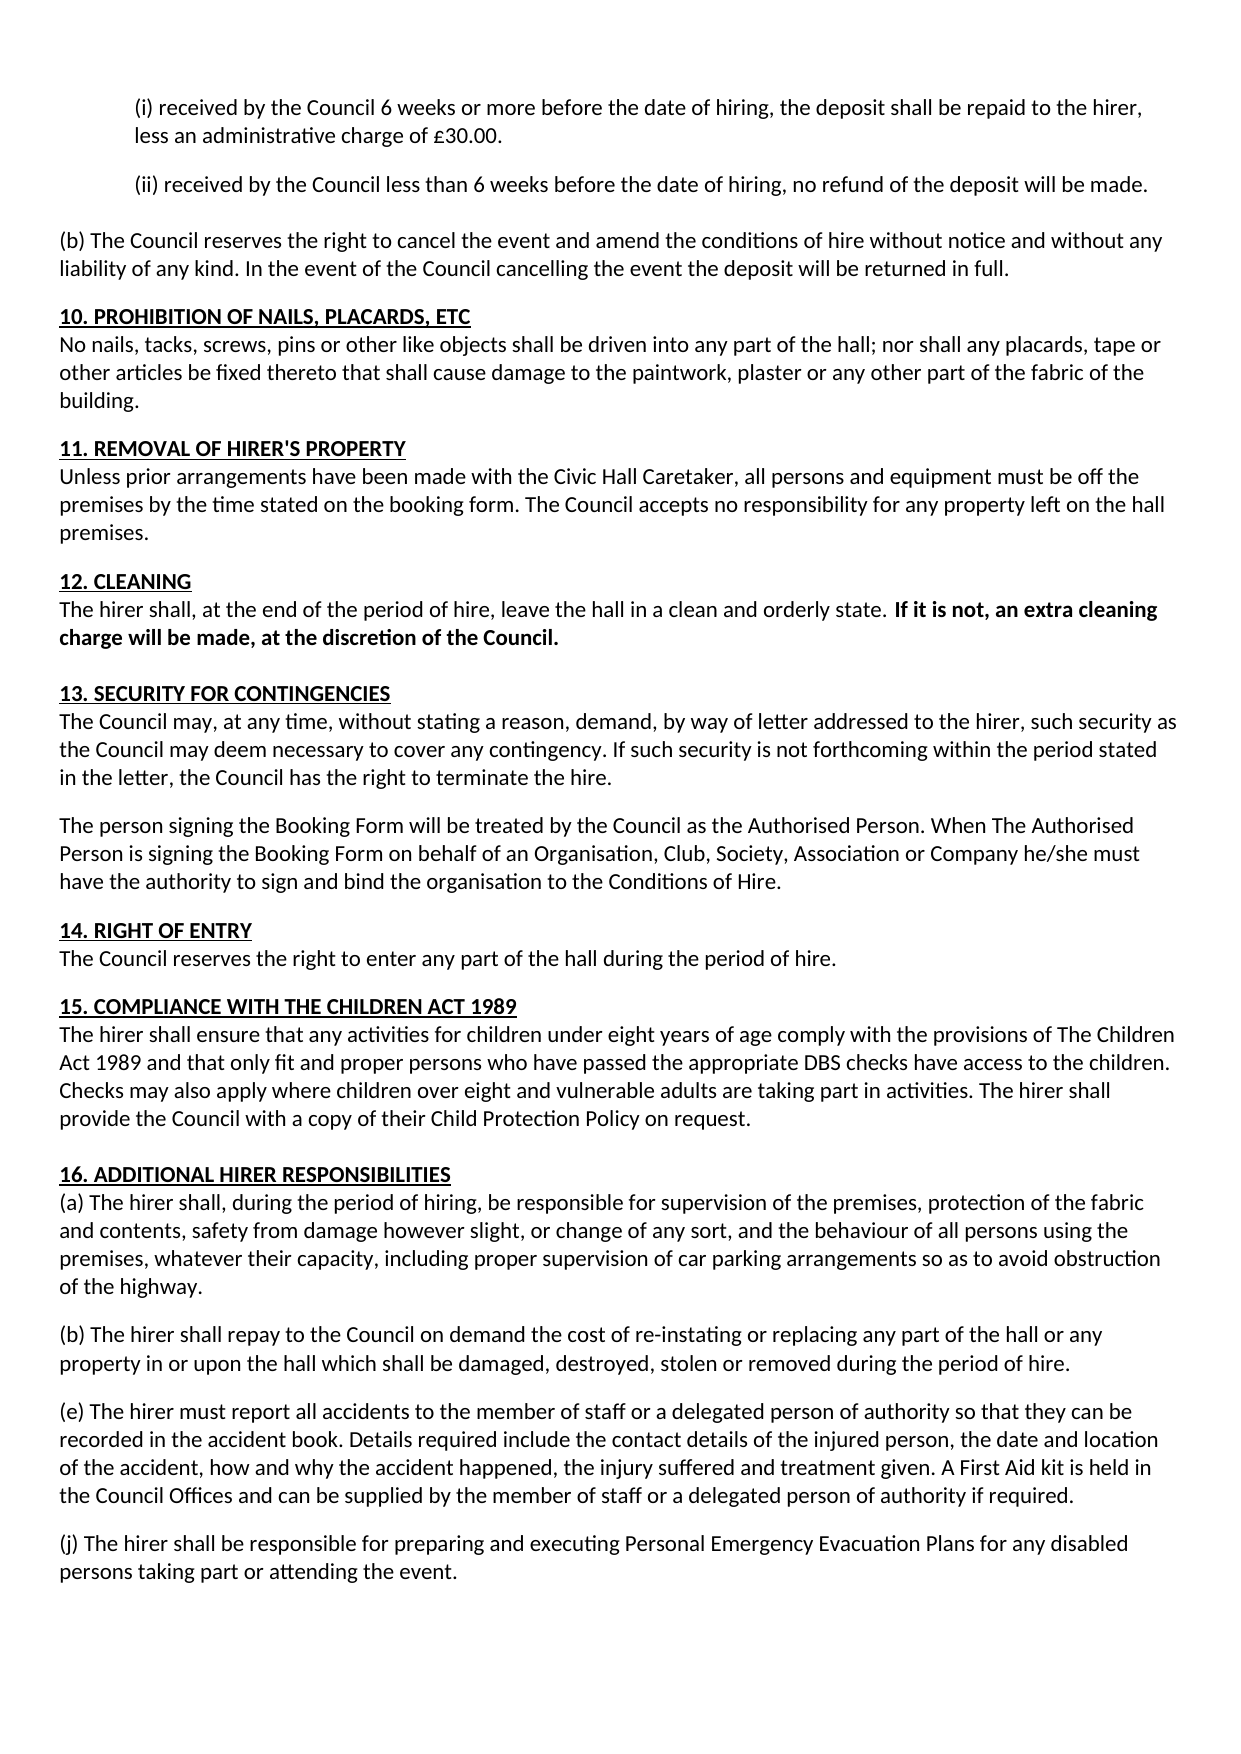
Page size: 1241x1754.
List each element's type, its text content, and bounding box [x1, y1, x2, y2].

text (b) The Council reserves the right to cancel the event and amend the conditions of hire without notice and without any liability of any kind. In the event of the Council cancelling the event the deposit will be returned in full. [59, 226, 1181, 282]
text 10. PROHIBITION OF NAILS, PLACARDS, ETC [59, 302, 1181, 330]
text Unless prior arrangements have been made with the Civic Hall Caretaker, all persons and equipment must be off the premises by the time stated on the booking form. The Council accepts no responsibility for any property left on the hall premises. [59, 462, 1181, 547]
text The Council may, at any time, without stating a reason, demand, by way of letter addressed to the hirer, such security as the Council may deem necessary to cover any contingency. If such security is not forthcoming within the period stated in the letter, the Council has the right to terminate the hire. [59, 707, 1181, 791]
text 16. ADDITIONAL HIRER RESPONSIBILITIES [59, 1160, 1181, 1188]
text No nails, tacks, screws, pins or other like objects shall be driven into any part of the hall; nor shall any placards, tape or other articles be fixed thereto that shall cause damage to the paintwork, plaster or any other part of the fabric of the building. [59, 330, 1181, 414]
text The person signing the Booking Form will be treated by the Council as the Authorised Person. When The Authorised Person is signing the Booking Form on behalf of an Organisation, Club, Society, Association or Company he/she must have the authority to sign and bind the organisation to the Conditions of Hire. [59, 811, 1181, 895]
text 11. REMOVAL OF HIRER'S PROPERTY [59, 434, 1181, 462]
text 13. SECURITY FOR CONTINGENCIES [59, 679, 1181, 707]
text (ii) received by the Council less than 6 weeks before the date of hiring, no refund of the deposit will be made. [134, 170, 1181, 198]
text (b) The hirer shall repay to the Council on demand the cost of re-instating or replacing any part of the hall or any property in or upon the hall which shall be damaged, destroyed, stolen or removed during the period of hire. [59, 1321, 1181, 1377]
text The Council reserves the right to enter any part of the hall during the period of hire. [59, 944, 1181, 972]
text The hirer shall ensure that any activities for children under eight years of age comply with the provisions of The Children Act 1989 and that only fit and proper persons who have passed the appropriate DBS checks have access to the children. Checks may also apply where children over eight and vulnerable adults are taking part in activities. The hirer shall provide the Council with a copy of their Child Protection Policy on request. [59, 1020, 1181, 1132]
text The hirer shall, at the end of the period of hire, leave the hall in a clean and orderly state. If it is not, an extra cleaning charge will be made, at the discretion of the Council. [59, 595, 1181, 651]
text (i) received by the Council 6 weeks or more before the date of hiring, the deposit shall be repaid to the hirer, less an administrative charge of £30.00. [134, 93, 1181, 149]
text 12. CLEANING [59, 567, 1181, 595]
text (j) The hirer shall be responsible for preparing and executing Personal Emergency Evacuation Plans for any disabled persons taking part or attending the event. [59, 1529, 1181, 1585]
text (e) The hirer must report all accidents to the member of staff or a delegated person of authority so that they can be recorded in the accident book. Details required include the contact details of the injured person, the date and location of the accident, how and why the accident happened, the injury suffered and treatment given. A First Aid kit is held in the Council Offices and can be supplied by the member of staff or a delegated person of authority if required. [59, 1397, 1181, 1509]
text (a) The hirer shall, during the period of hiring, be responsible for supervision of the premises, protection of the fabric and contents, safety from damage however slight, or change of any sort, and the behaviour of all persons using the premises, whatever their capacity, including proper supervision of car parking arrangements so as to avoid obstruction of the highway. [59, 1188, 1181, 1300]
text 15. COMPLIANCE WITH THE CHILDREN ACT 1989 [59, 992, 1181, 1020]
text 14. RIGHT OF ENTRY [59, 916, 1181, 944]
